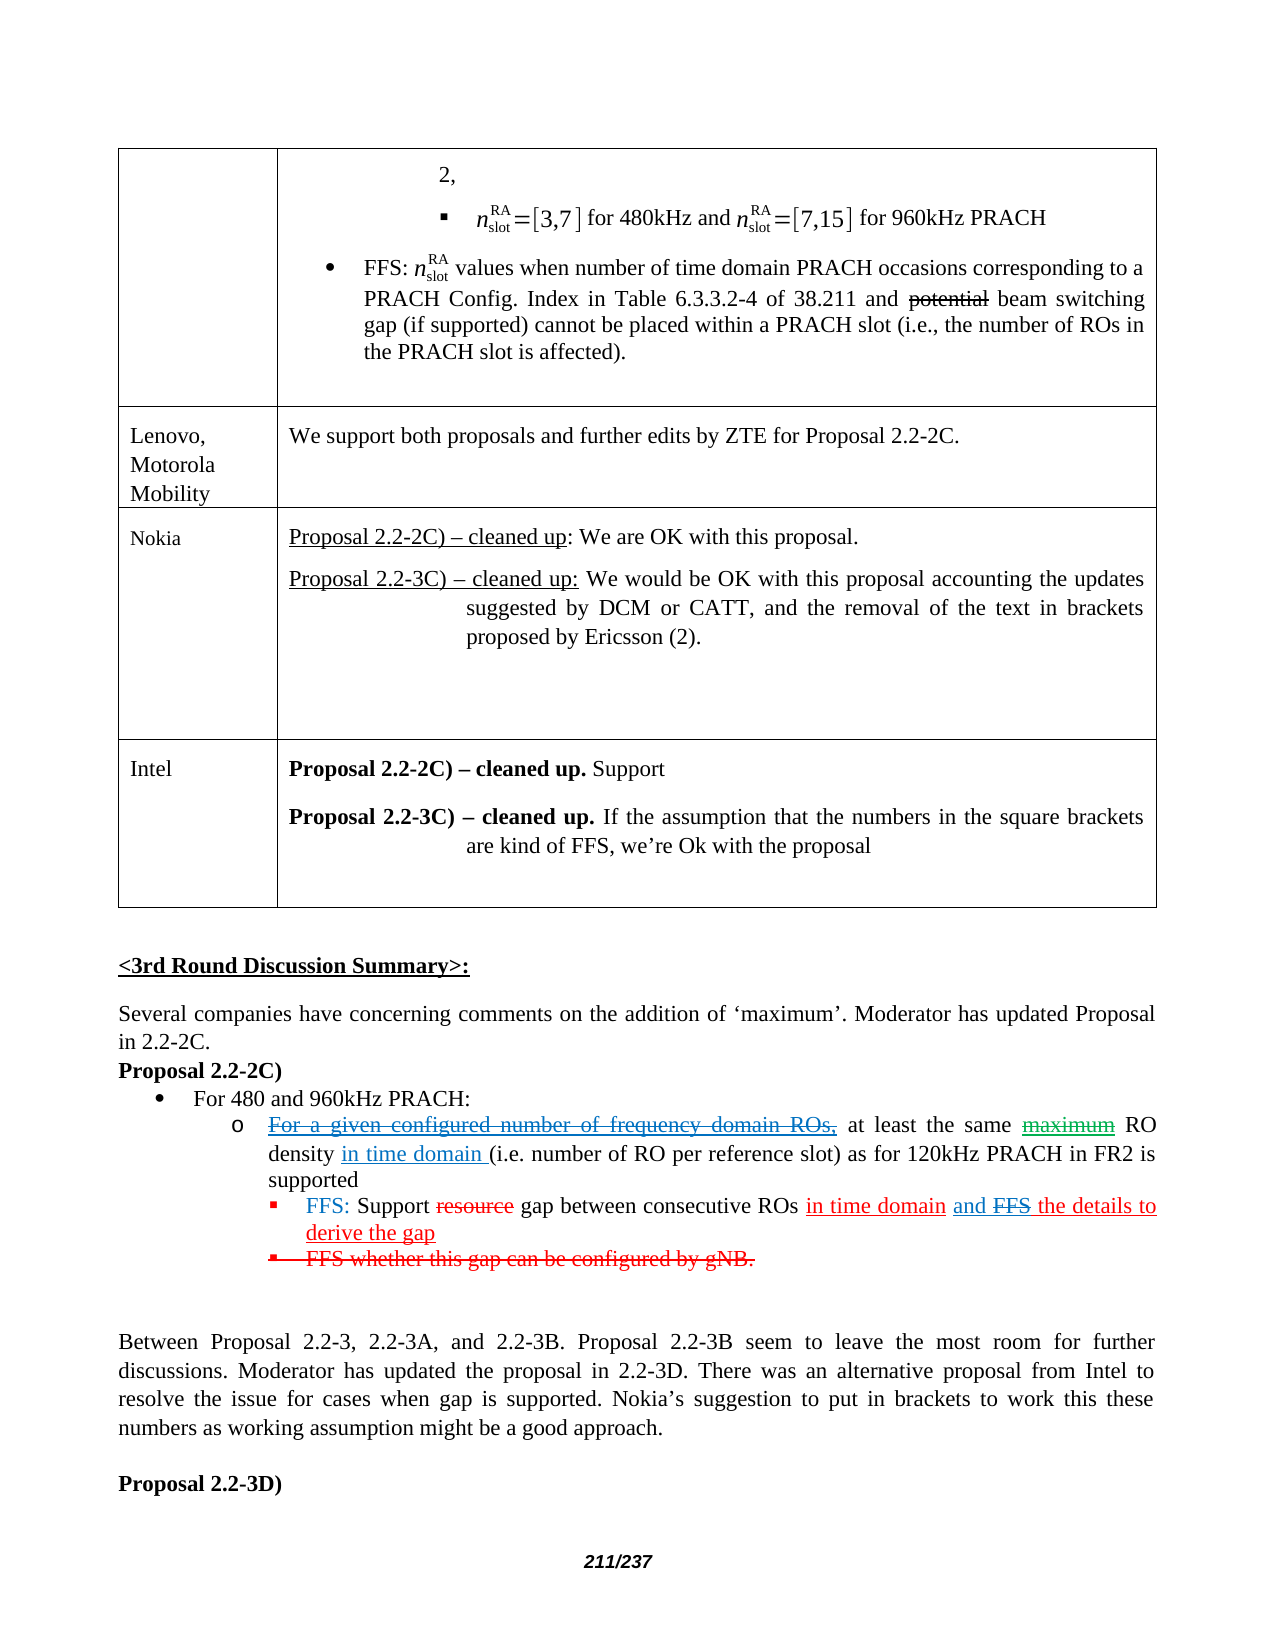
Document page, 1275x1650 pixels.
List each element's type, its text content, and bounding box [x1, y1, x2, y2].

text Several companies have concerning comments on the addition of ‘maximum’. Moderator has updated Proposal in 2.2-2C. [118, 1000, 1157, 1054]
list For a given configured number of frequency domain ROs, at least the same maximum RO density in time domain (i.e. number of RO per reference slot) as for 120kHz PRACH in FR2 is supported [231, 1111, 1157, 1192]
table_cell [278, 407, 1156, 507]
subtitle <3rd Round Discussion Summary>: [118, 953, 1157, 979]
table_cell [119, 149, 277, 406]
list FFS: Support resource gap between consecutive ROs in time domain and FFS the details to derive the gap [268, 1192, 1157, 1245]
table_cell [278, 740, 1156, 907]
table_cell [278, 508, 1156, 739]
text Proposal 2.2-3D) [118, 1471, 1157, 1497]
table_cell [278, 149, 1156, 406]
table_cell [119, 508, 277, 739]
text Between Proposal 2.2-3, 2.2-3A, and 2.2-3B. Proposal 2.2-3B seem to leave the most room for further discussions. Moderator has updated the proposal in 2.2-3D. There was an alternative proposal from Intel to resolve the issue for cases when gap is supported. Nokia’s suggestion to put in brackets to work this these numbers as working assumption might be a good approach. [118, 1328, 1157, 1440]
list For 480 and 960kHz PRACH: [156, 1085, 1157, 1111]
list FFS whether this gap can be configured by gNB. [268, 1245, 1157, 1271]
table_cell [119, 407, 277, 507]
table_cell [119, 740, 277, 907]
text Proposal 2.2-2C) [118, 1057, 1157, 1083]
